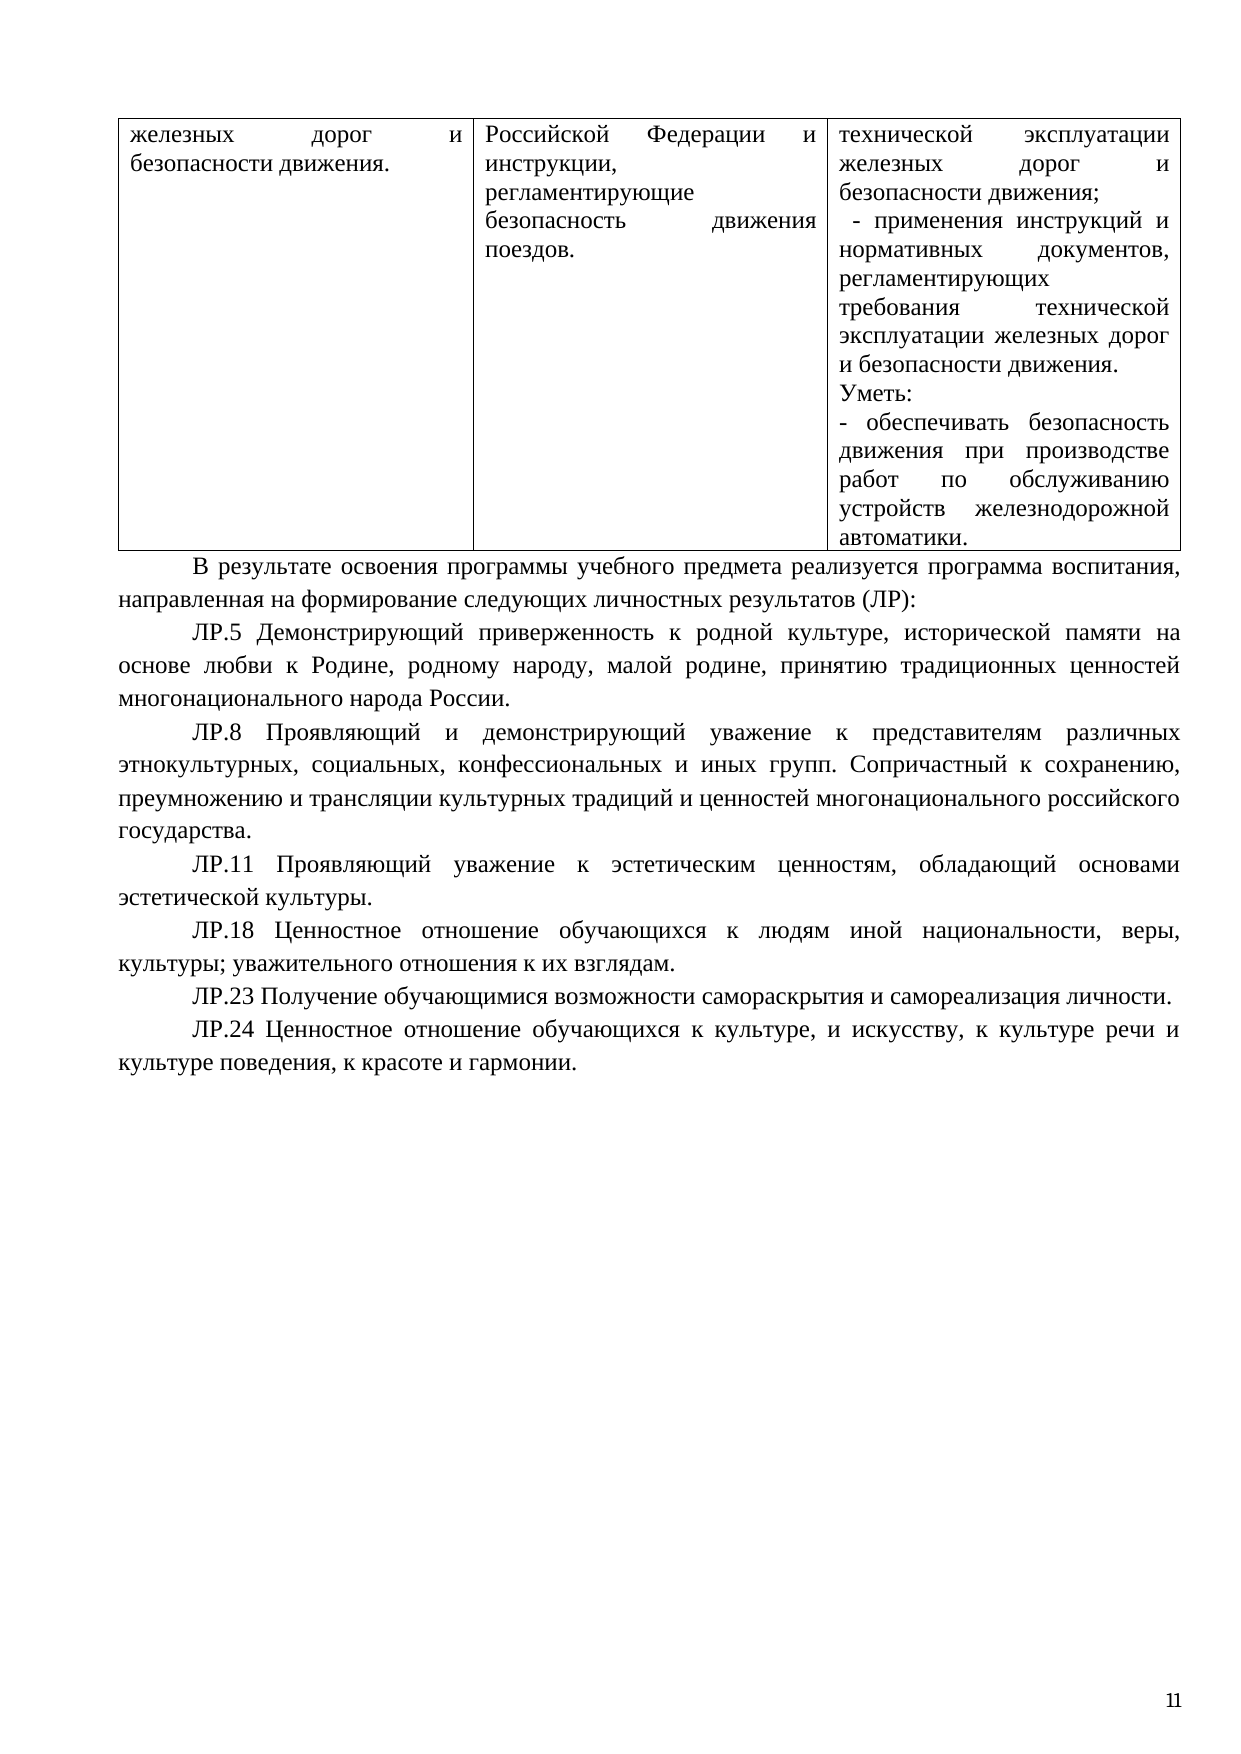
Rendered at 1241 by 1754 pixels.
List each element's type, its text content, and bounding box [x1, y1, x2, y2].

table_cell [474, 119, 827, 550]
text ЛР.11 Проявляющий уважение к эстетическим ценностям, обладающий основами эстетической культуры. [118, 849, 1181, 910]
text ЛР.23 Получение обучающимися возможности самораскрытия и самореализация личности. [118, 981, 1181, 1009]
text ЛР.24 Ценностное отношение обучающихся к культуре, и искусству, к культуре речи и культуре поведения, к красоте и гармонии. [118, 1014, 1181, 1076]
text В результате освоения программы учебного предмета реализуется программа воспитания, направленная на формирование следующих личностных результатов (ЛР): [118, 551, 1181, 613]
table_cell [828, 119, 1180, 550]
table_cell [119, 119, 473, 550]
text ЛР.18 Ценностное отношение обучающихся к людям иной национальности, веры, культуры; уважительного отношения к их взглядам. [118, 915, 1181, 976]
text ЛР.5 Демонстрирующий приверженность к родной культуре, исторической памяти на основе любви к Родине, родному народу, малой родине, принятию традиционных ценностей многонационального народа России. [118, 617, 1181, 712]
text ЛР.8 Проявляющий и демонстрирующий уважение к представителям различных этнокультурных, социальных, конфессиональных и иных групп. Сопричастный к сохранению, преумножению и трансляции культурных традиций и ценностей многонационального российского государства. [118, 717, 1181, 844]
